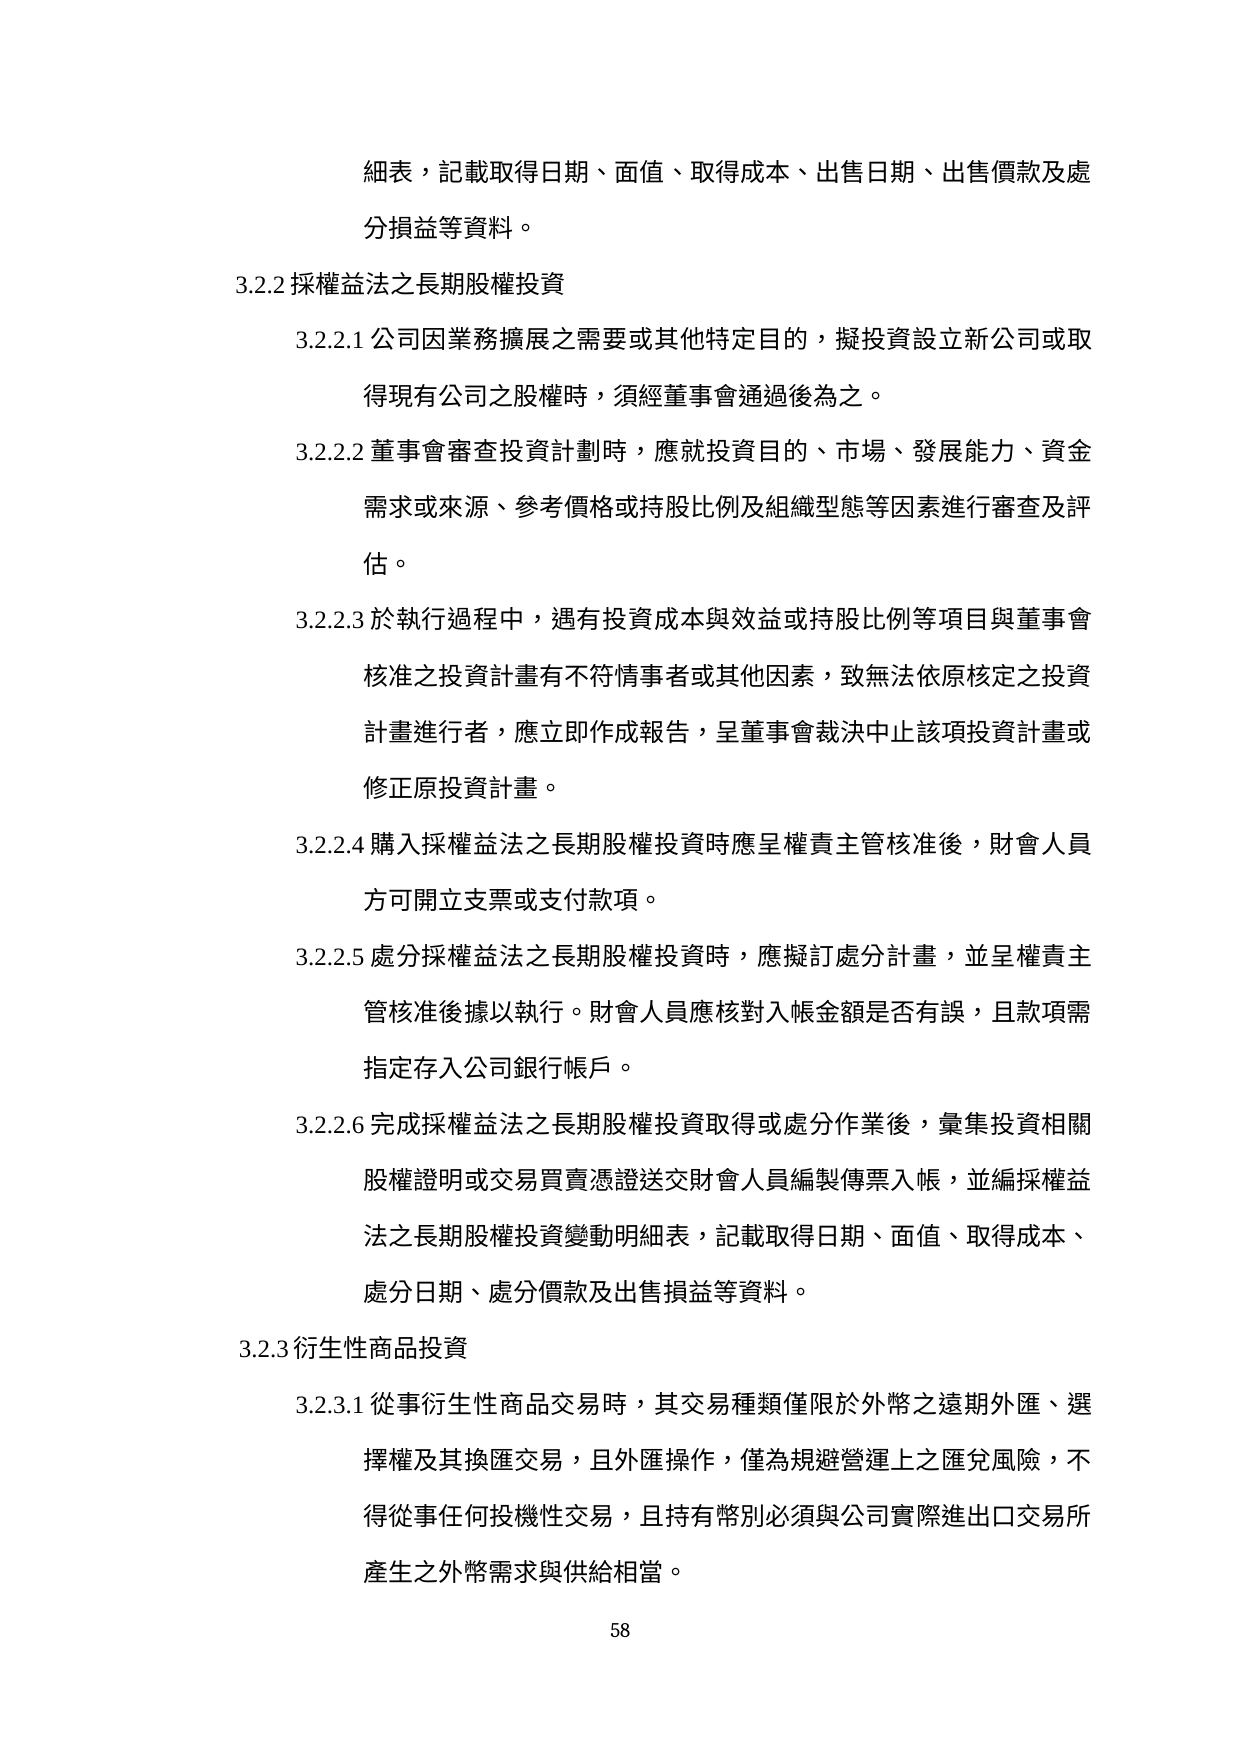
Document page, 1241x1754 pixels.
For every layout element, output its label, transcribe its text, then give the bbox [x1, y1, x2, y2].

text 3.2.2採權益法之長期股權投資 [235, 263, 1092, 301]
text 3.2.2.2董事會審查投資計劃時，應就投資目的、市場、發展能力、資金需求或來源、參考價格或持股比例及組織型態等因素進行審查及評估。 [295, 431, 1092, 581]
text 3.2.2.1公司因業務擴展之需要或其他特定目的，擬投資設立新公司或取得現有公司之股權時，須經董事會通過後為之。 [295, 319, 1092, 413]
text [295, 152, 1092, 245]
text 3.2.3衍生性商品投資 [238, 1328, 1092, 1365]
text 3.2.2.4購入採權益法之長期股權投資時應呈權責主管核准後，財會人員方可開立支票或支付款項。 [295, 823, 1092, 917]
text 3.2.2.6完成採權益法之長期股權投資取得或處分作業後，彙集投資相關股權證明或交易買賣憑證送交財會人員編製傳票入帳，並編採權益法之長期股權投資變動明細表，記載取得日期、面值、取得成本、處分日期、處分價款及出售損益等資料。 [295, 1103, 1092, 1310]
text 3.2.2.3於執行過程中，遇有投資成本與效益或持股比例等項目與董事會核准之投資計畫有不符情事者或其他因素，致無法依原核定之投資計畫進行者，應立即作成報告，呈董事會裁決中止該項投資計畫或修正原投資計畫。 [295, 599, 1092, 805]
text 3.2.3.1從事衍生性商品交易時，其交易種類僅限於外幣之遠期外匯、選擇權及其換匯交易，且外匯操作，僅為規避營運上之匯兌風險，不得從事任何投機性交易，且持有幣別必須與公司實際進出口交易所產生之外幣需求與供給相當。 [295, 1383, 1092, 1590]
text 3.2.2.5處分採權益法之長期股權投資時，應擬訂處分計畫，並呈權責主管核准後據以執行。財會人員應核對入帳金額是否有誤，且款項需指定存入公司銀行帳戶。 [295, 935, 1092, 1085]
